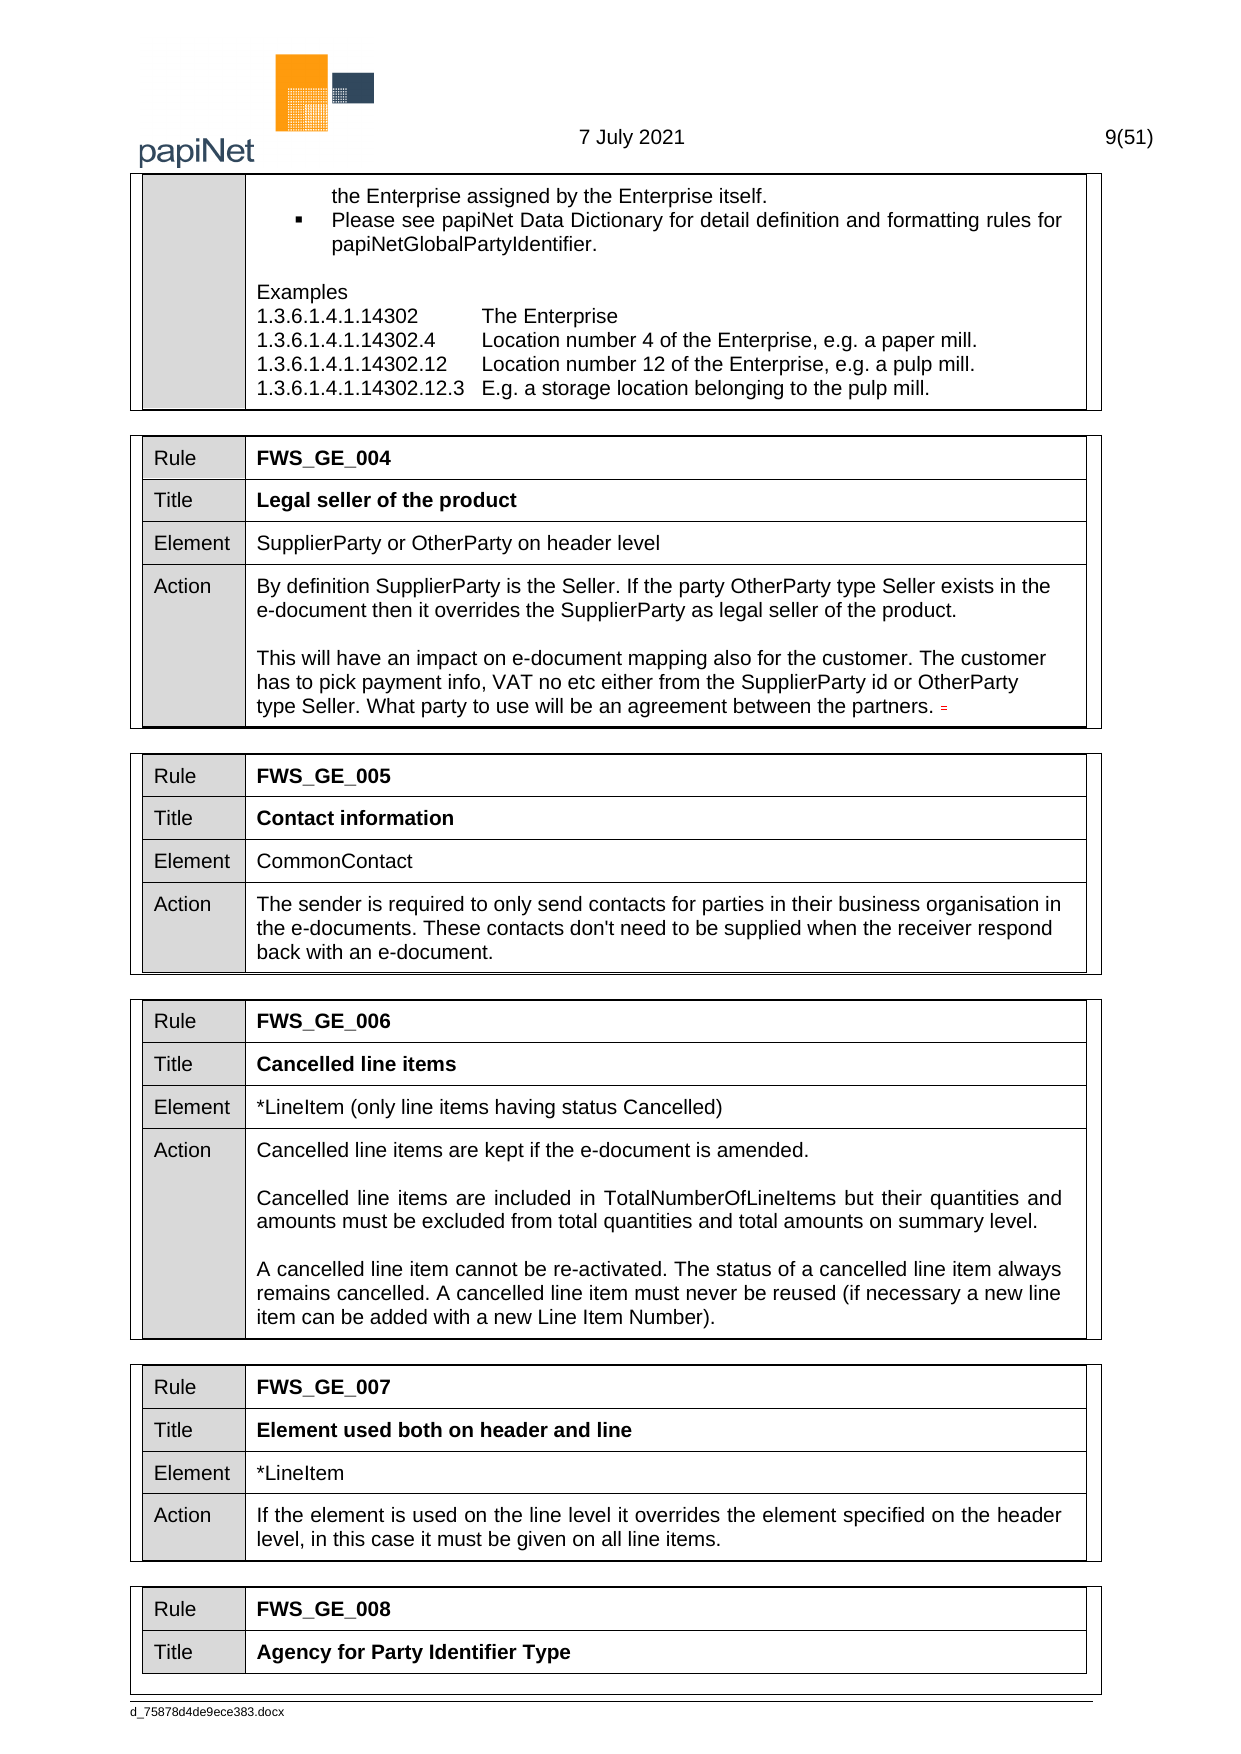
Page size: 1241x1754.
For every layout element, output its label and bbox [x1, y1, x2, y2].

table_header [246, 1409, 1086, 1451]
table_header [131, 1000, 142, 1339]
table_header [131, 436, 142, 727]
table_header [246, 1129, 1086, 1338]
table_header [131, 174, 142, 410]
table_header [1087, 436, 1101, 727]
table_header [246, 522, 1086, 564]
table_header [246, 797, 1086, 839]
table_header [1087, 174, 1101, 410]
table_header [246, 1001, 1086, 1042]
table_header [246, 437, 1086, 479]
table_header [246, 1366, 1086, 1408]
table_header [246, 480, 1086, 521]
table_header [246, 755, 1086, 796]
picture [139, 37, 374, 168]
table_header [246, 1043, 1086, 1085]
table_header [1087, 1365, 1101, 1561]
table_header [131, 1587, 1101, 1694]
table_header [246, 1086, 1086, 1128]
table_header [1087, 1000, 1101, 1339]
table_header [246, 840, 1086, 882]
table_header [246, 565, 1086, 726]
table_header [246, 883, 1086, 972]
table_header [246, 1452, 1086, 1493]
table_header [131, 1365, 142, 1561]
table_header [246, 175, 1086, 409]
table_header [246, 1494, 1086, 1560]
table_header [1087, 754, 1101, 973]
table_header [131, 754, 142, 973]
